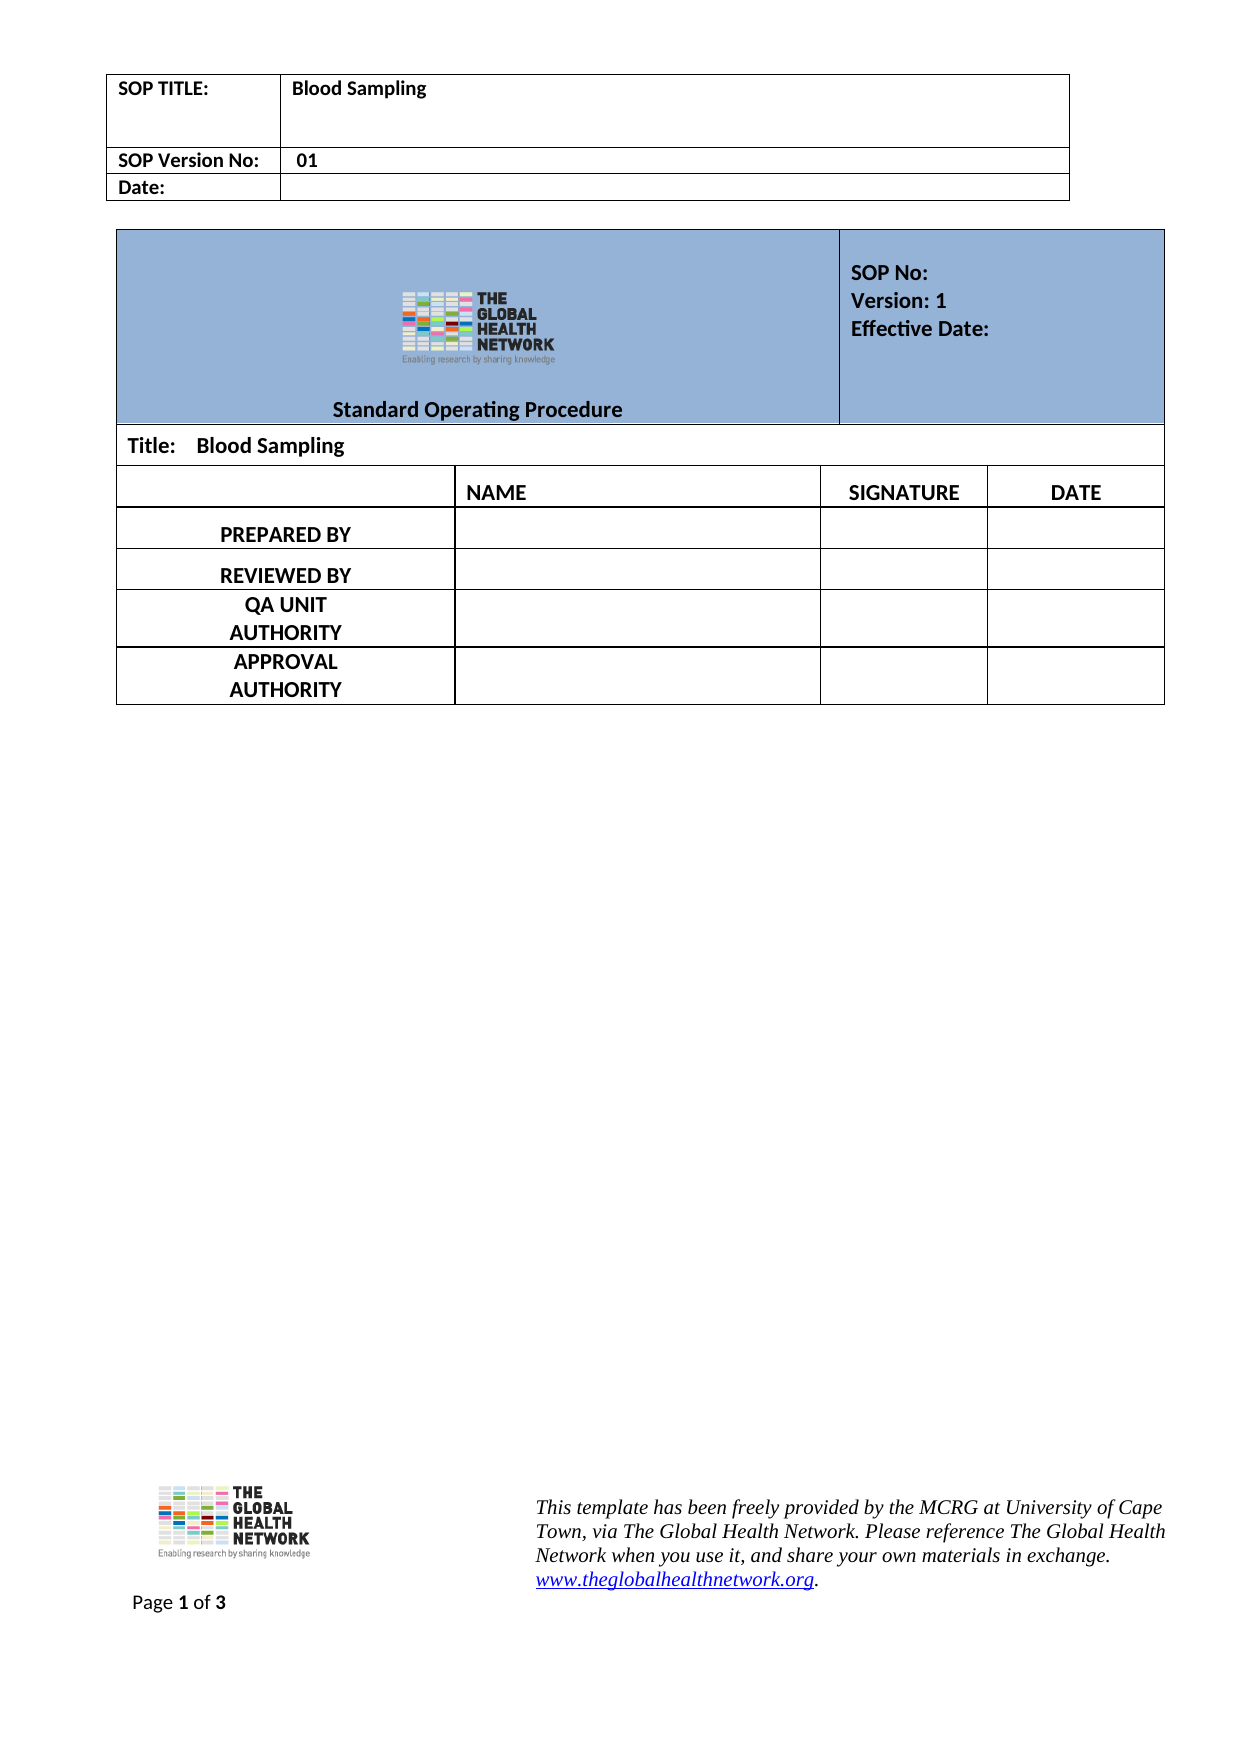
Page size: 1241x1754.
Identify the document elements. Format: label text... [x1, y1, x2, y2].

table_cell [821, 648, 987, 703]
table_cell [988, 648, 1164, 703]
table_cell QA UNIT AUTHORITY [117, 590, 454, 646]
table_cell [117, 466, 454, 506]
table_cell NAME [456, 466, 820, 506]
table_cell APPROVAL AUTHORITY [117, 648, 454, 703]
table_cell SIGNATURE [821, 466, 987, 506]
table_cell Title: Blood Sampling [117, 425, 1164, 465]
table_cell PREPARED BY [117, 508, 454, 548]
table_cell [821, 549, 987, 589]
table_header SOP No: Version: 1 Effective Date: [840, 230, 1164, 423]
table_cell [456, 549, 820, 589]
table_header Standard Operating Procedure [117, 230, 839, 423]
picture [118, 1452, 349, 1590]
table_cell [456, 648, 820, 703]
picture [362, 258, 594, 396]
table_cell [456, 590, 820, 646]
table_cell DATE [988, 466, 1164, 506]
table_cell [988, 590, 1164, 646]
table_cell [988, 508, 1164, 548]
table_cell [456, 508, 820, 548]
table_cell [988, 549, 1164, 589]
table_cell REVIEWED BY [117, 549, 454, 589]
table_cell [821, 508, 987, 548]
table_cell [821, 590, 987, 646]
